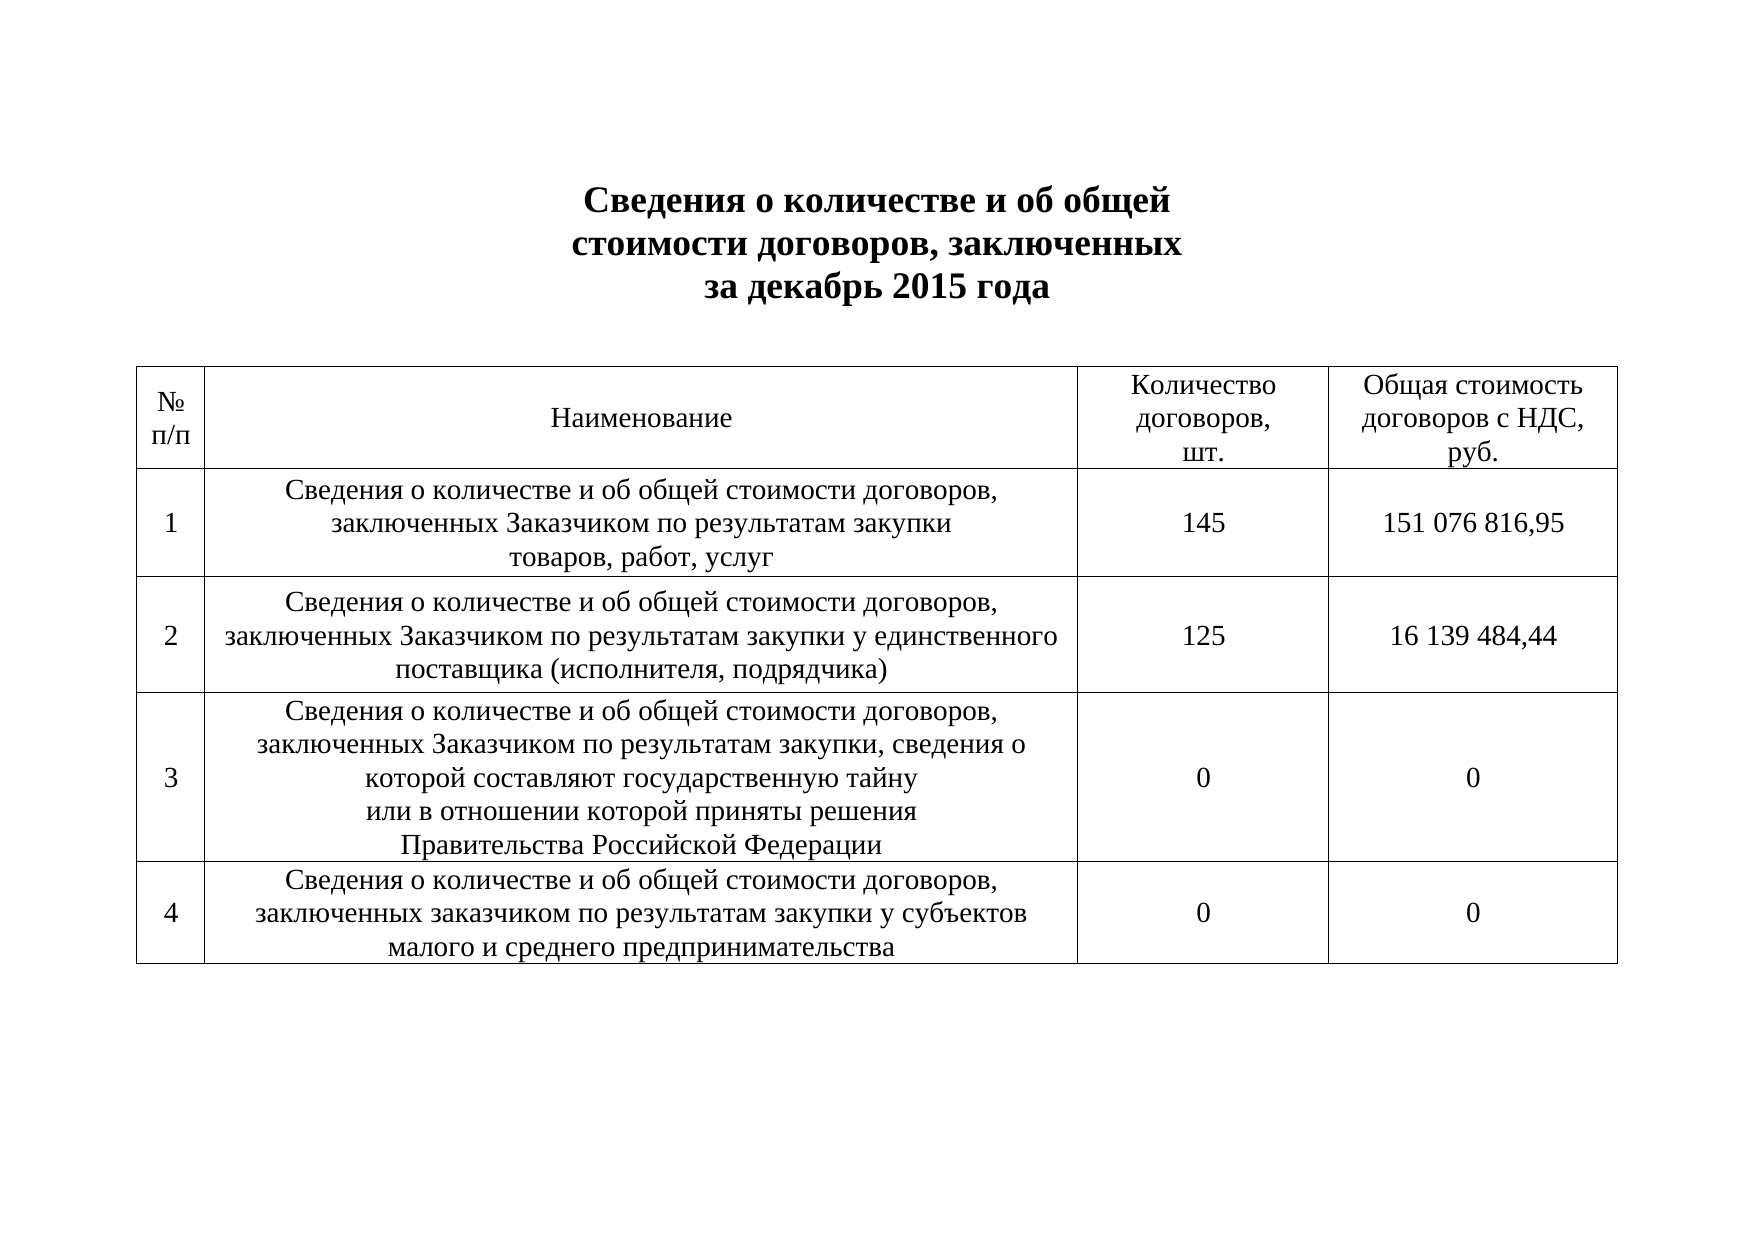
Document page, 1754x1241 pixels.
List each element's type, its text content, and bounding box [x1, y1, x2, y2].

table_cell 0 [1329, 693, 1617, 861]
table_cell 16 139 484,44 [1329, 577, 1617, 692]
table_header Наименование [205, 367, 1077, 468]
table_cell 125 [1078, 577, 1328, 692]
table_cell 4 [137, 862, 204, 963]
table_cell 3 [137, 693, 204, 861]
table_header Количество договоров, шт. [1078, 367, 1328, 468]
table_cell 0 [1329, 862, 1617, 963]
table_cell 151 076 816,95 [1329, 469, 1617, 576]
table_header Общая стоимость договоров с НДС, руб. [1329, 367, 1617, 468]
table_cell 2 [137, 577, 204, 692]
table_cell Сведения о количестве и об общей стоимости договоров, заключенных Заказчиком по результатам закупки у единственного поставщика (исполнителя, подрядчика) [205, 577, 1077, 692]
table_cell 1 [137, 469, 204, 576]
text стоимости договоров, заключенных [118, 220, 1636, 263]
table_cell 0 [1078, 693, 1328, 861]
table_cell 145 [1078, 469, 1328, 576]
table_cell Сведения о количестве и об общей стоимости договоров, заключенных Заказчиком по результатам закупки товаров, работ, услуг [205, 469, 1077, 576]
table_cell Сведения о количестве и об общей стоимости договоров, заключенных Заказчиком по результатам закупки, сведения о которой составляют государственную тайну или в отношении которой приняты решения Правительства Российской Федерации [205, 693, 1077, 861]
table_cell 0 [1078, 862, 1328, 963]
table_cell Сведения о количестве и об общей стоимости договоров, заключенных заказчиком по результатам закупки у субъектов малого и среднего предпринимательства [205, 862, 1077, 963]
text Сведения о количестве и об общей [118, 177, 1636, 220]
table_header № п/п [137, 367, 204, 468]
text за декабрь 2015 года [118, 263, 1636, 307]
